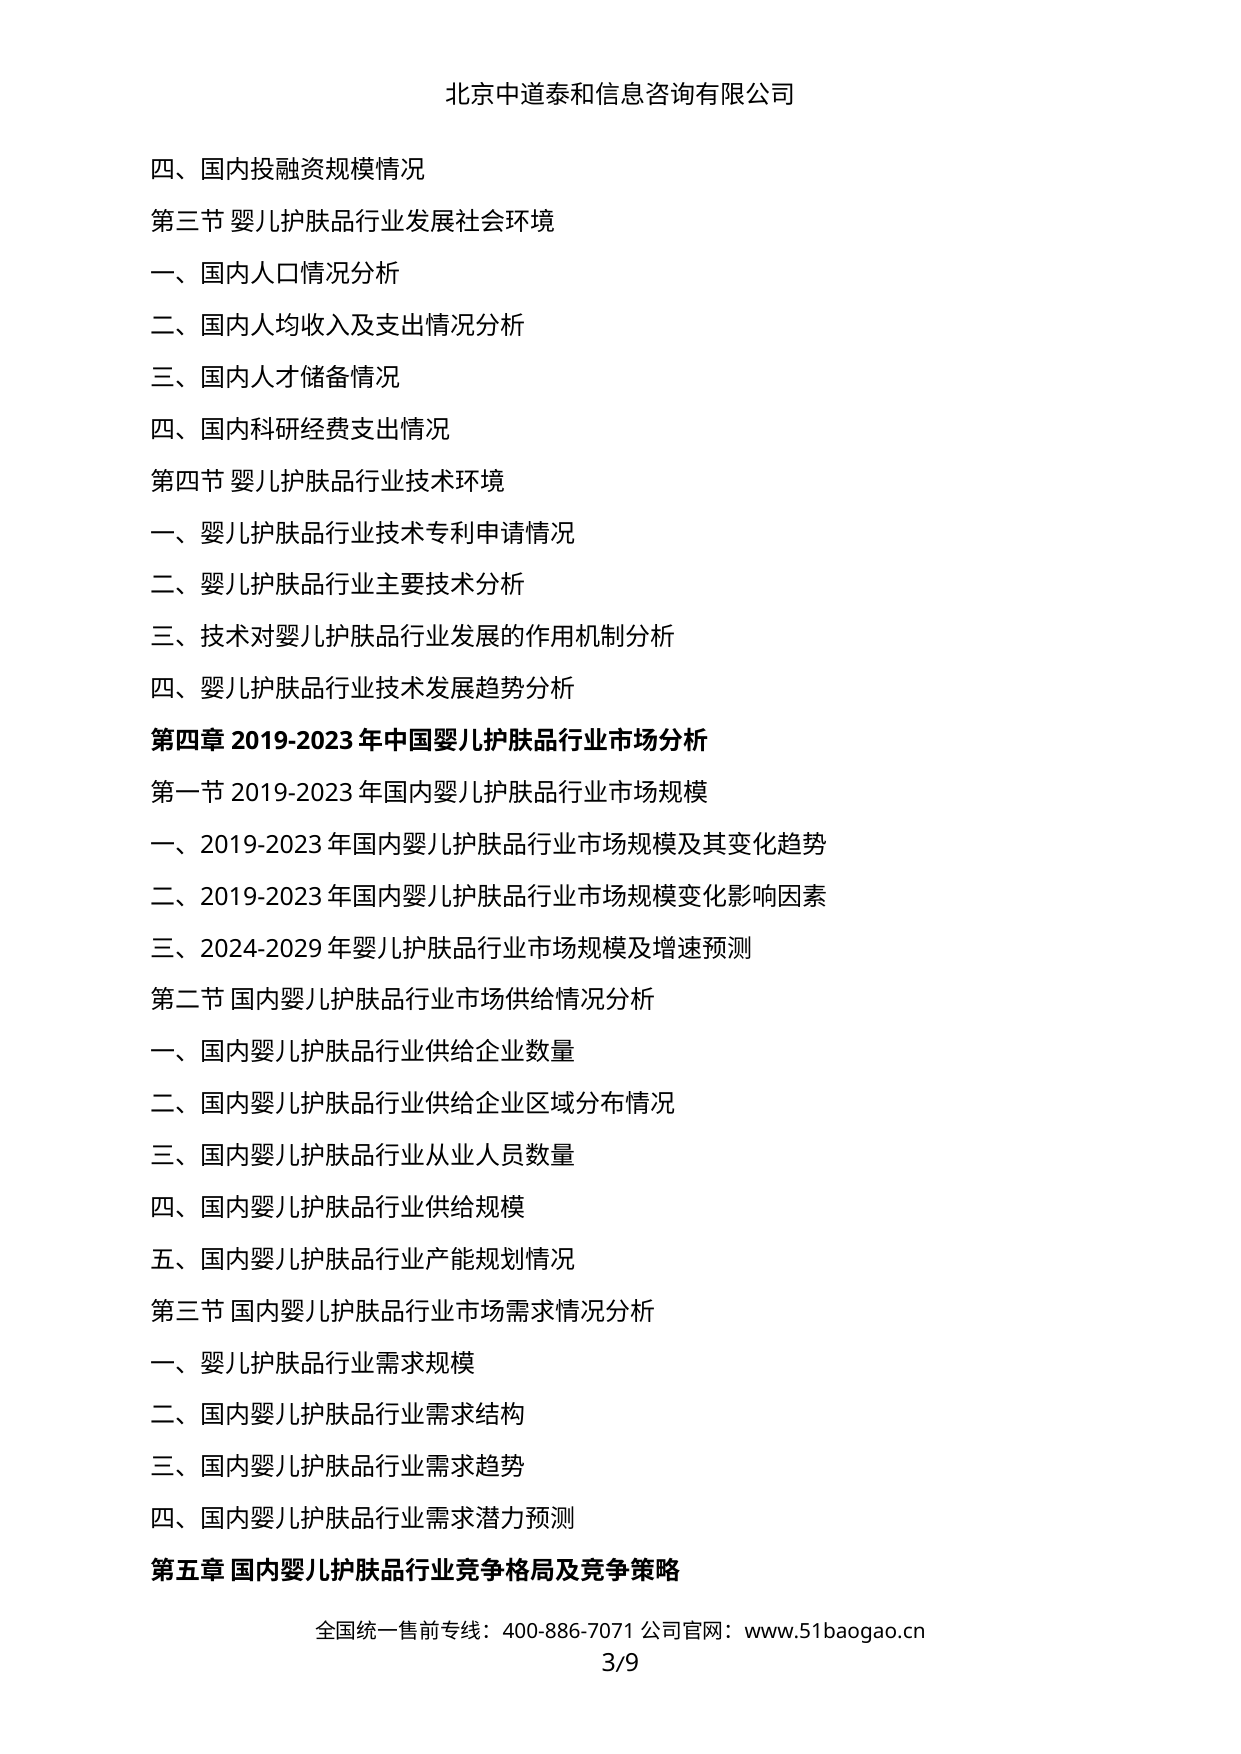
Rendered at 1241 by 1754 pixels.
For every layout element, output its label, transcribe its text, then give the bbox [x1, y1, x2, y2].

text 第五章 国内婴儿护肤品行业竞争格局及竞争策略 [150, 1551, 1090, 1587]
text 四、国内婴儿护肤品行业需求潜力预测 [150, 1499, 1090, 1535]
text 一、2019-2023年国内婴儿护肤品行业市场规模及其变化趋势 [150, 824, 1090, 861]
text 第三节 婴儿护肤品行业发展社会环境 [150, 202, 1090, 238]
text 一、婴儿护肤品行业需求规模 [150, 1343, 1090, 1379]
text 四、国内婴儿护肤品行业供给规模 [150, 1187, 1090, 1224]
text 第三节 国内婴儿护肤品行业市场需求情况分析 [150, 1291, 1090, 1327]
text 三、国内婴儿护肤品行业需求趋势 [150, 1447, 1090, 1483]
text 四、婴儿护肤品行业技术发展趋势分析 [150, 669, 1090, 705]
text 一、国内婴儿护肤品行业供给企业数量 [150, 1032, 1090, 1068]
text 四、国内科研经费支出情况 [150, 409, 1090, 446]
text 三、2024-2029年婴儿护肤品行业市场规模及增速预测 [150, 928, 1090, 964]
text 五、国内婴儿护肤品行业产能规划情况 [150, 1239, 1090, 1276]
text 第四节 婴儿护肤品行业技术环境 [150, 461, 1090, 497]
text 一、国内人口情况分析 [150, 254, 1090, 290]
text 二、国内婴儿护肤品行业供给企业区域分布情况 [150, 1084, 1090, 1120]
text 三、国内人才储备情况 [150, 357, 1090, 394]
text 二、婴儿护肤品行业主要技术分析 [150, 565, 1090, 601]
text 二、国内婴儿护肤品行业需求结构 [150, 1395, 1090, 1431]
text 一、婴儿护肤品行业技术专利申请情况 [150, 513, 1090, 549]
text 二、2019-2023年国内婴儿护肤品行业市场规模变化影响因素 [150, 876, 1090, 912]
text 三、技术对婴儿护肤品行业发展的作用机制分析 [150, 617, 1090, 653]
text 第一节 2019-2023年国内婴儿护肤品行业市场规模 [150, 772, 1090, 809]
text 二、国内人均收入及支出情况分析 [150, 306, 1090, 342]
text 四、国内投融资规模情况 [150, 150, 1090, 186]
text 第二节 国内婴儿护肤品行业市场供给情况分析 [150, 980, 1090, 1016]
text 三、国内婴儿护肤品行业从业人员数量 [150, 1136, 1090, 1172]
text 第四章 2019-2023年中国婴儿护肤品行业市场分析 [150, 721, 1090, 757]
